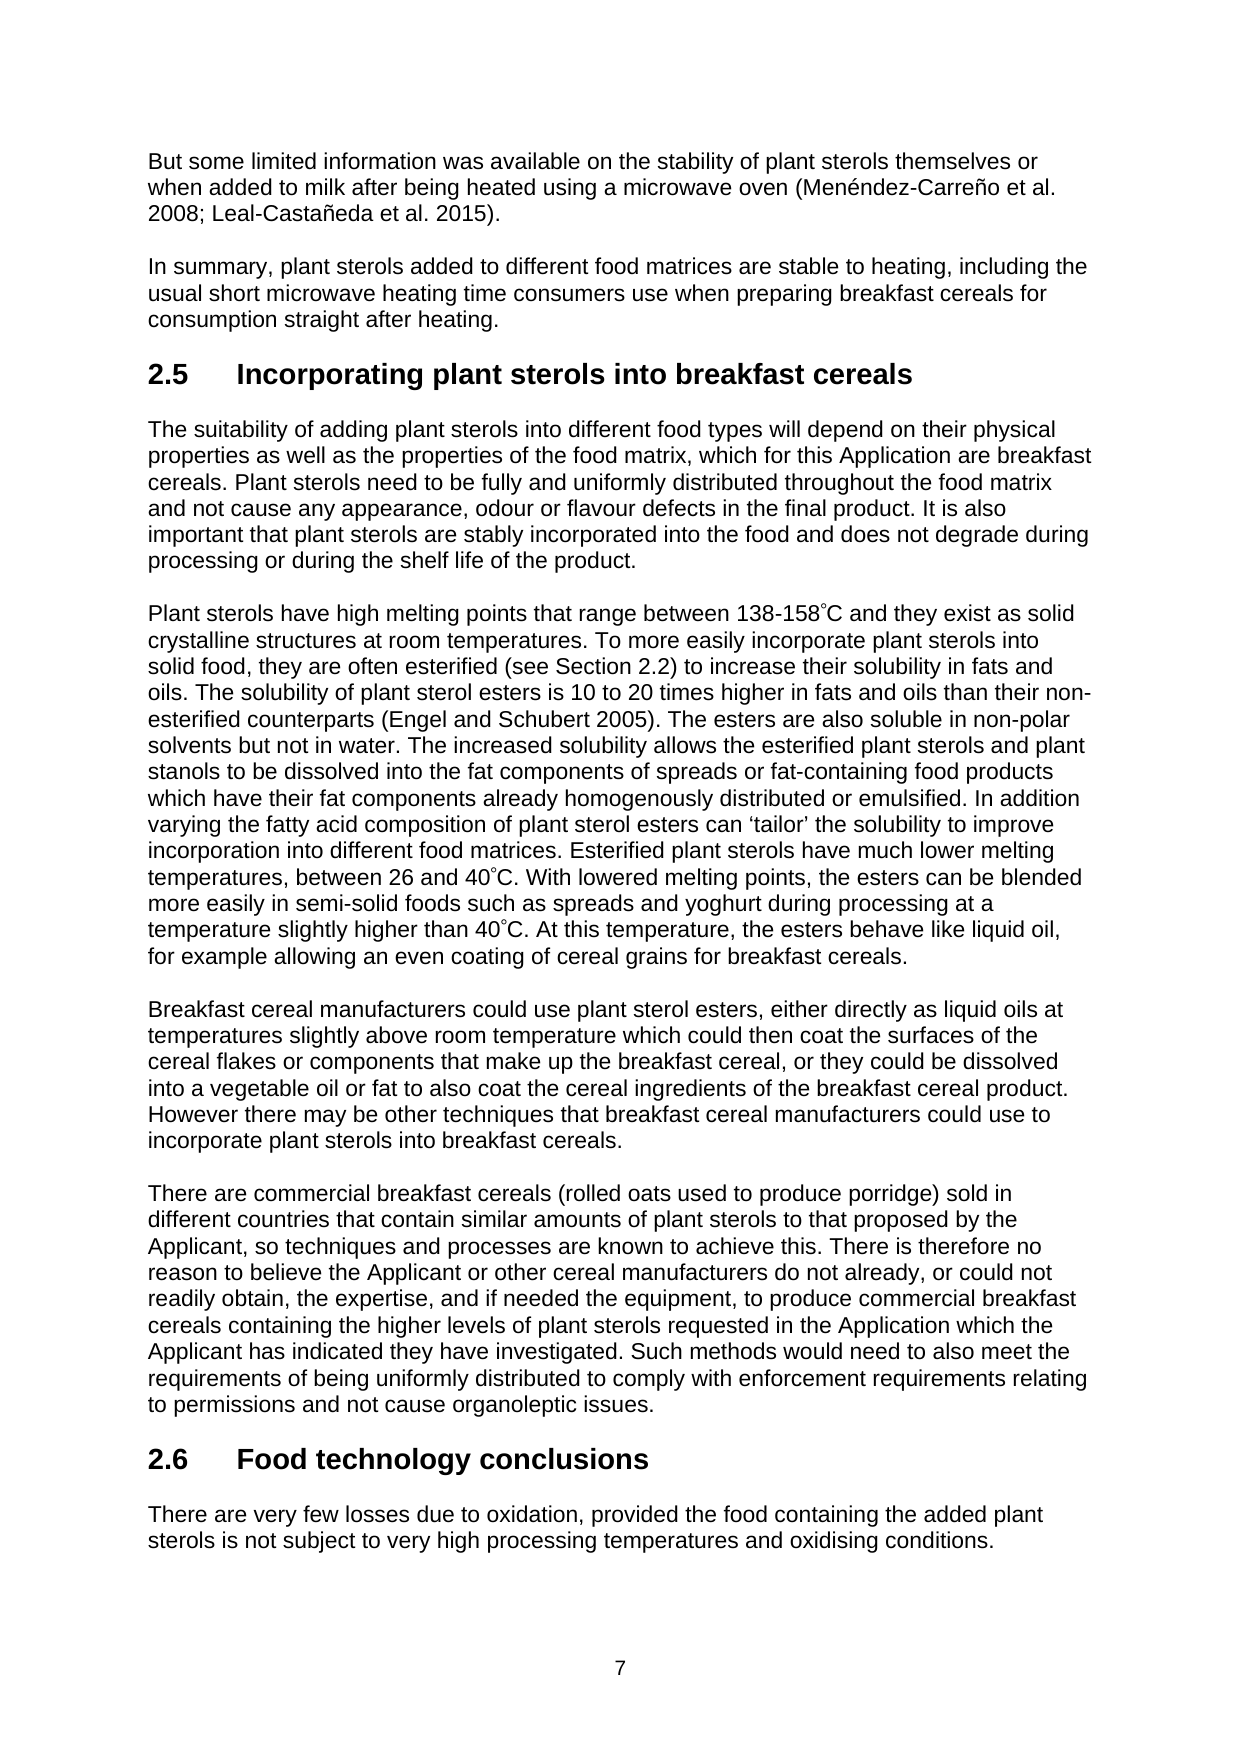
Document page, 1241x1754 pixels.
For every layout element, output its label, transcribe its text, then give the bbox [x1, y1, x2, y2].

text But some limited information was available on the stability of plant sterols themselves or when added to milk after being heated using a microwave oven (Menéndez-Carreño et al. 2008; Leal-Castañeda et al. 2015). [148, 148, 1092, 227]
text Plant sterols have high melting points that range between 138-158C and they exist as solid crystalline structures at room temperatures. To more easily incorporate plant sterols into solid food, they are often esterified (see Section 2.2) to increase their solubility in fats and oils. The solubility of plant sterol esters is 10 to 20 times higher in fats and oils than their non-esterified counterparts (Engel and Schubert 2005). The esters are also soluble in non-polar solvents but not in water. The increased solubility allows the esterified plant sterols and plant stanols to be dissolved into the fat components of spreads or fat-containing food products which have their fat components already homogenously distributed or emulsified. In addition varying the fatty acid composition of plant sterol esters can ‘tailor’ the solubility to improve incorporation into different food matrices. Esterified plant sterols have much lower melting temperatures, between 26 and 40C. With lowered melting points, the esters can be blended more easily in semi-solid foods such as spreads and yoghurt during processing at a temperature slightly higher than 40C. At this temperature, the esters behave like liquid oil, for example allowing an even coating of cereal grains for breakfast cereals. [148, 600, 1092, 969]
text The suitability of adding plant sterols into different food types will depend on their physical properties as well as the properties of the food matrix, which for this Application are breakfast cereals. Plant sterols need to be fully and uniformly distributed throughout the food matrix and not cause any appearance, odour or flavour defects in the final product. It is also important that plant sterols are stably incorporated into the food and does not degrade during processing or during the shelf life of the product. [148, 416, 1092, 574]
subtitle 2.6 Food technology conclusions [148, 1442, 1092, 1476]
text There are very few losses due to oxidation, provided the food containing the added plant sterols is not subject to very high processing temperatures and oxidising conditions. [148, 1501, 1092, 1553]
text In summary, plant sterols added to different food matrices are stable to heating, including the usual short microwave heating time consumers use when preparing breakfast cereals for consumption straight after heating. [148, 253, 1092, 332]
text Breakfast cereal manufacturers could use plant sterol esters, either directly as liquid oils at temperatures slightly above room temperature which could then coat the surfaces of the cereal flakes or components that make up the breakfast cereal, or they could be dissolved into a vegetable oil or fat to also coat the cereal ingredients of the breakfast cereal product. However there may be other techniques that breakfast cereal manufacturers could use to incorporate plant sterols into breakfast cereals. [148, 996, 1092, 1154]
subtitle 2.5 Incorporating plant sterols into breakfast cereals [148, 357, 1092, 391]
text There are commercial breakfast cereals (rolled oats used to produce porridge) sold in different countries that contain similar amounts of plant sterols to that proposed by the Applicant, so techniques and processes are known to achieve this. There is therefore no reason to believe the Applicant or other cereal manufacturers do not already, or could not readily obtain, the expertise, and if needed the equipment, to produce commercial breakfast cereals containing the higher levels of plant sterols requested in the Application which the Applicant has indicated they have investigated. Such methods would need to also meet the requirements of being uniformly distributed to comply with enforcement requirements relating to permissions and not cause organoleptic issues. [148, 1180, 1092, 1417]
